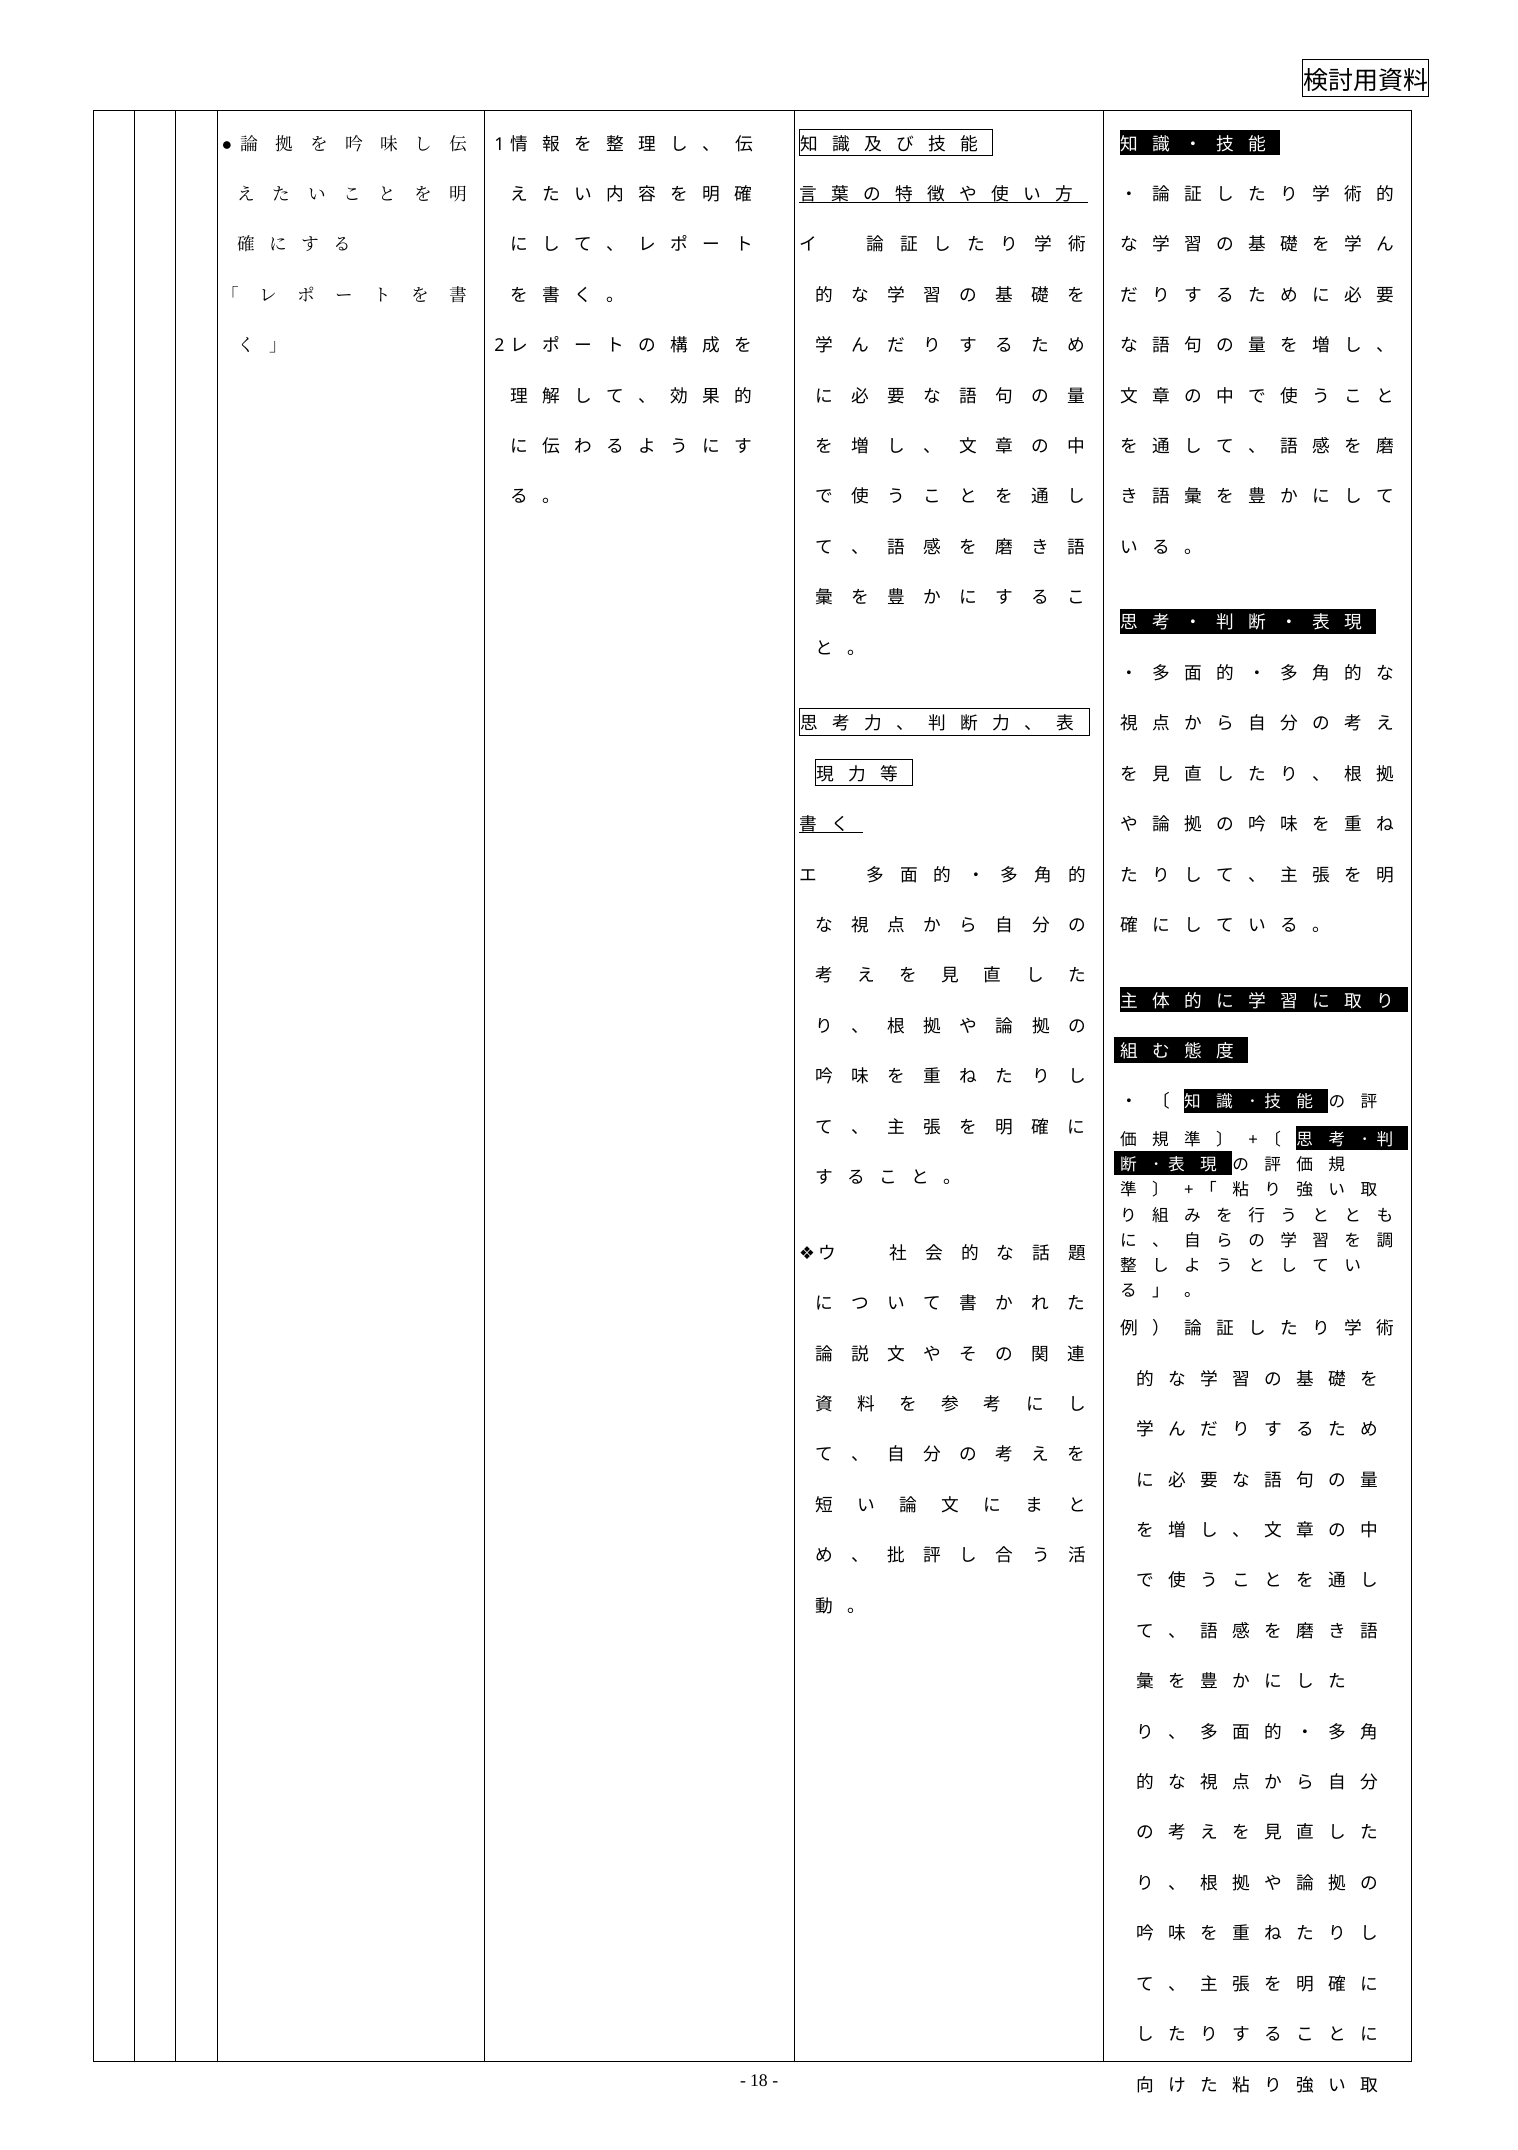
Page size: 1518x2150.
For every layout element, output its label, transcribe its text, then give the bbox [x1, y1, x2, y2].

table_cell 1 情報を整理し、伝えたい内容を明確にして、レポートを書く。 2 レポートの構成を理解して、効果的に伝わるようにする。 [485, 111, 794, 2061]
table_cell 知識及び技能 言葉の特徴や使い方 イ 論証したり学術的な学習の基礎を学んだりするために必要な語句の量を増し、文章の中で使うことを通して、語感を磨き語彙を豊かにすること。 思考力、判断力、表現力等 書く エ 多面的・多角的な視点から自分の考えを見直したり、根拠や論拠の吟味を重ねたりして、主張を明確にすること。 ❖ウ 社会的な話題について書かれた論説文やその関連資料を参考にして、自分の考えを短い論文にまとめ、批評し合う活動。 [795, 111, 1103, 2061]
table_cell ●論拠を吟味し伝えたいことを明確にする 「レポートを書く」 [218, 111, 484, 2061]
table_cell ４ [176, 111, 217, 2061]
table_cell 知識・技能 ・論証したり学術的な学習の基礎を学んだりするために必要な語句の量を増し、文章の中で使うことを通して、語感を磨き語彙を豊かにしている。 思考・判断・表現 ・多面的・多角的な視点から自分の考えを見直したり、根拠や論拠の吟味を重ねたりして、主張を明確にしている。 主体的に学習に取り組む態度 ・〔知識･技能の評価規準〕+〔思考･判断･表現の評価規準〕+「粘り強い取り組みを行うとともに、自らの学習を調整しようとしている」。 例）論証したり学術的な学習の基礎を学んだりするために必要な語句の量を増し、文章の中で使うことを通して、語感を磨き語彙を豊かにしたり、多面的・多角的な視点から自分の考えを見直したり、根拠や論拠の吟味を重ねたりして、主張を明確にしたりすることに向けた粘り強い取り組みを行うとともに、自らの学習を調整しようとしている。 ※知識及び技能(1)イ、書く(1)エ、の場合 [1104, 111, 1411, 2061]
